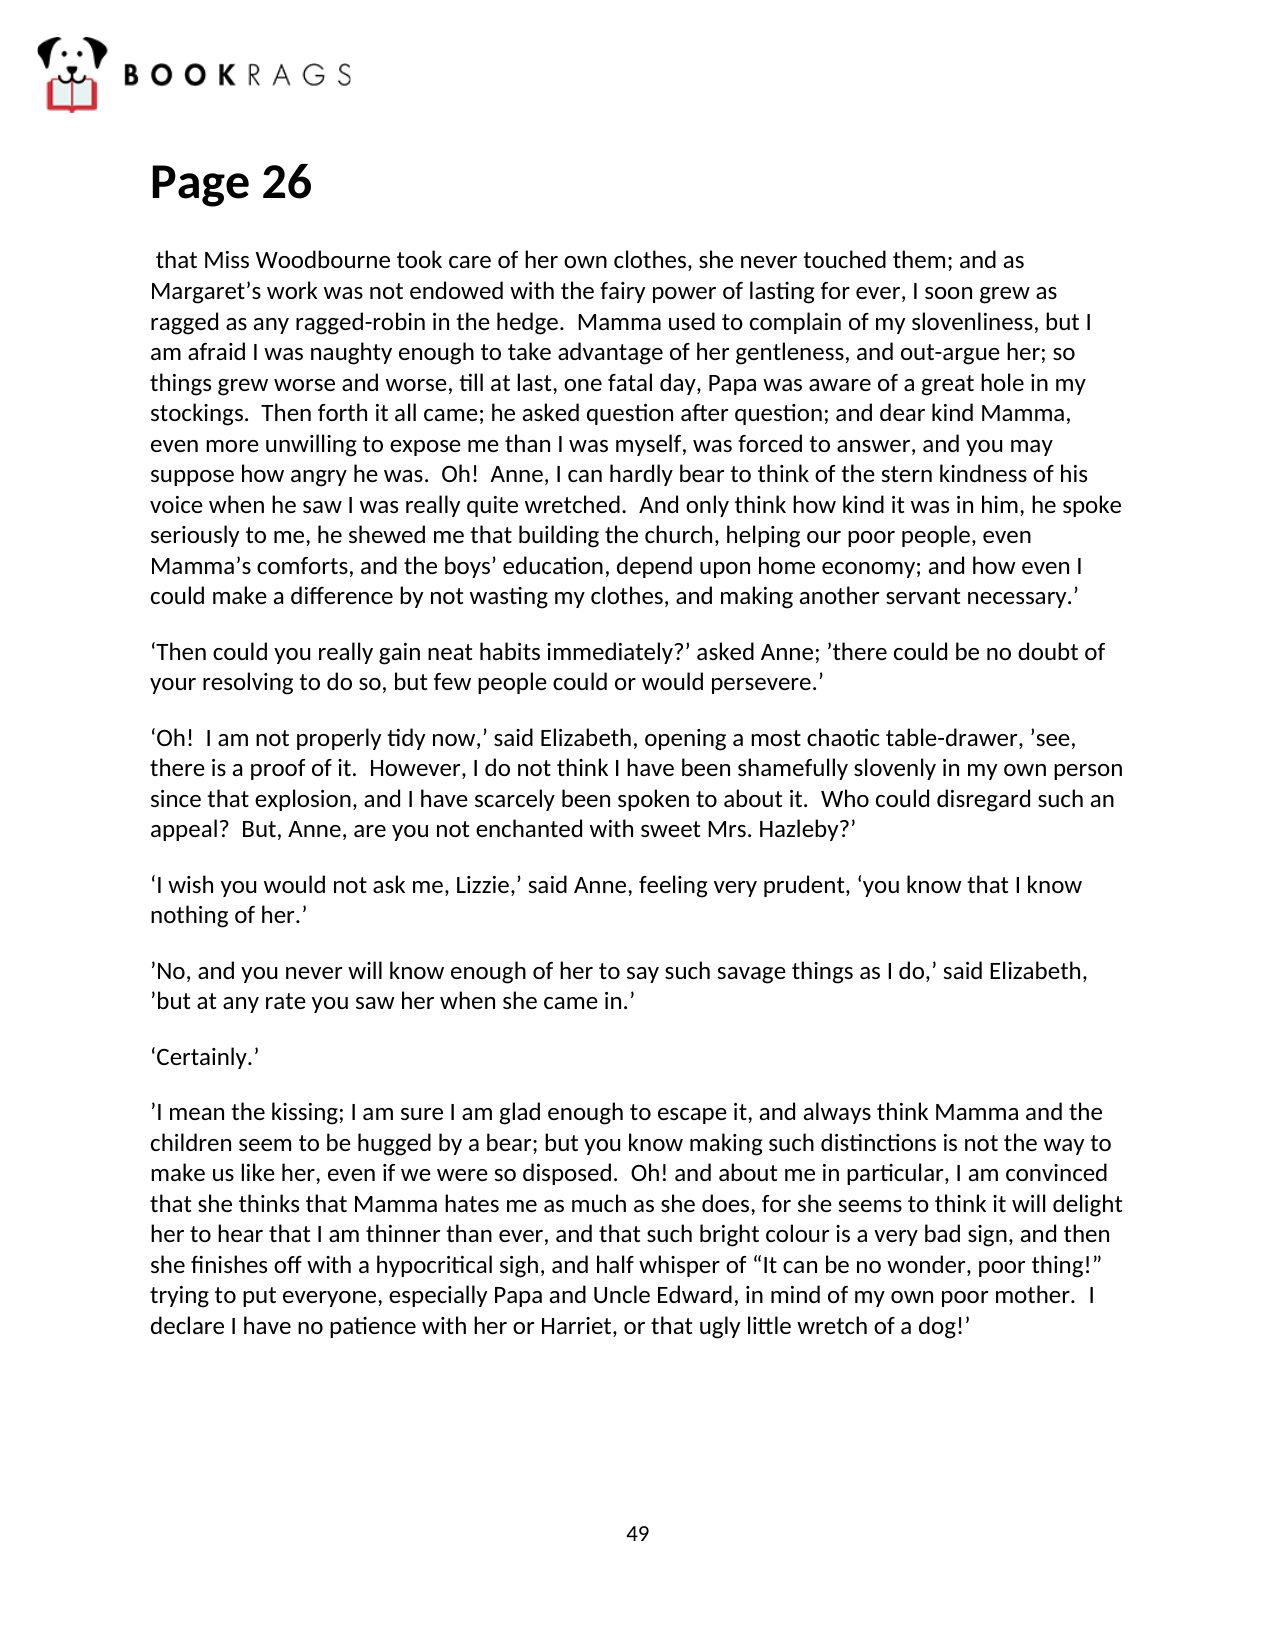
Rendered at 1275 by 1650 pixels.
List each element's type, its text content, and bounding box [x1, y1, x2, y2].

text ‘Then could you really gain neat habits immediately?’ asked Anne; ’there could be no doubt of your resolving to do so, but few people could or would persevere.’ [150, 636, 1125, 697]
text Page 26 [150, 150, 1125, 211]
text ‘Certainly.’ [150, 1041, 1125, 1072]
text that Miss Woodbourne took care of her own clothes, she never touched them; and as Margaret’s work was not endowed with the fairy power of lasting for ever, I soon grew as ragged as any ragged-robin in the hedge. Mamma used to complain of my slovenliness, but I am afraid I was naughty enough to take advantage of her gentleness, and out-argue her; so things grew worse and worse, till at last, one fatal day, Papa was aware of a great hole in my stockings. Then forth it all came; he asked question after question; and dear kind Mamma, even more unwilling to expose me than I was myself, was forced to answer, and you may suppose how angry he was. Oh! Anne, I can hardly bear to think of the stern kindness of his voice when he saw I was really quite wretched. And only think how kind it was in him, he spoke seriously to me, he shewed me that building the church, helping our poor people, even Mamma’s comforts, and the boys’ education, depend upon home economy; and how even I could make a difference by not wasting my clothes, and making another servant necessary.’ [150, 244, 1125, 611]
text ’No, and you never will know enough of her to say such savage things as I do,’ said Elizabeth, ’but at any rate you saw her when she came in.’ [150, 955, 1125, 1016]
text ’I mean the kissing; I am sure I am glad enough to escape it, and always think Mamma and the children seem to be hugged by a bear; but you know making such distinctions is not the way to make us like her, even if we were so disposed. Oh! and about me in particular, I am convinced that she thinks that Mamma hates me as much as she does, for she seems to think it will delight her to hear that I am thinner than ever, and that such bright colour is a very bad sign, and then she finishes off with a hypocritical sigh, and half whisper of “It can be no wonder, poor thing!” trying to put everyone, especially Papa and Uncle Edward, in mind of my own poor mother. I declare I have no patience with her or Harriet, or that ugly little wretch of a dog!’ [150, 1097, 1125, 1341]
text ‘Oh! I am not properly tidy now,’ said Elizabeth, opening a most chaotic table-drawer, ’see, there is a proof of it. However, I do not think I have been shamefully slovenly in my own person since that explosion, and I have scarcely been spoken to about it. Who could disregard such an appeal? But, Anne, are you not enchanted with sweet Mrs. Hazleby?’ [150, 722, 1125, 844]
text ‘I wish you would not ask me, Lizzie,’ said Anne, feeling very prudent, ‘you know that I know nothing of her.’ [150, 869, 1125, 930]
picture [37, 37, 351, 113]
